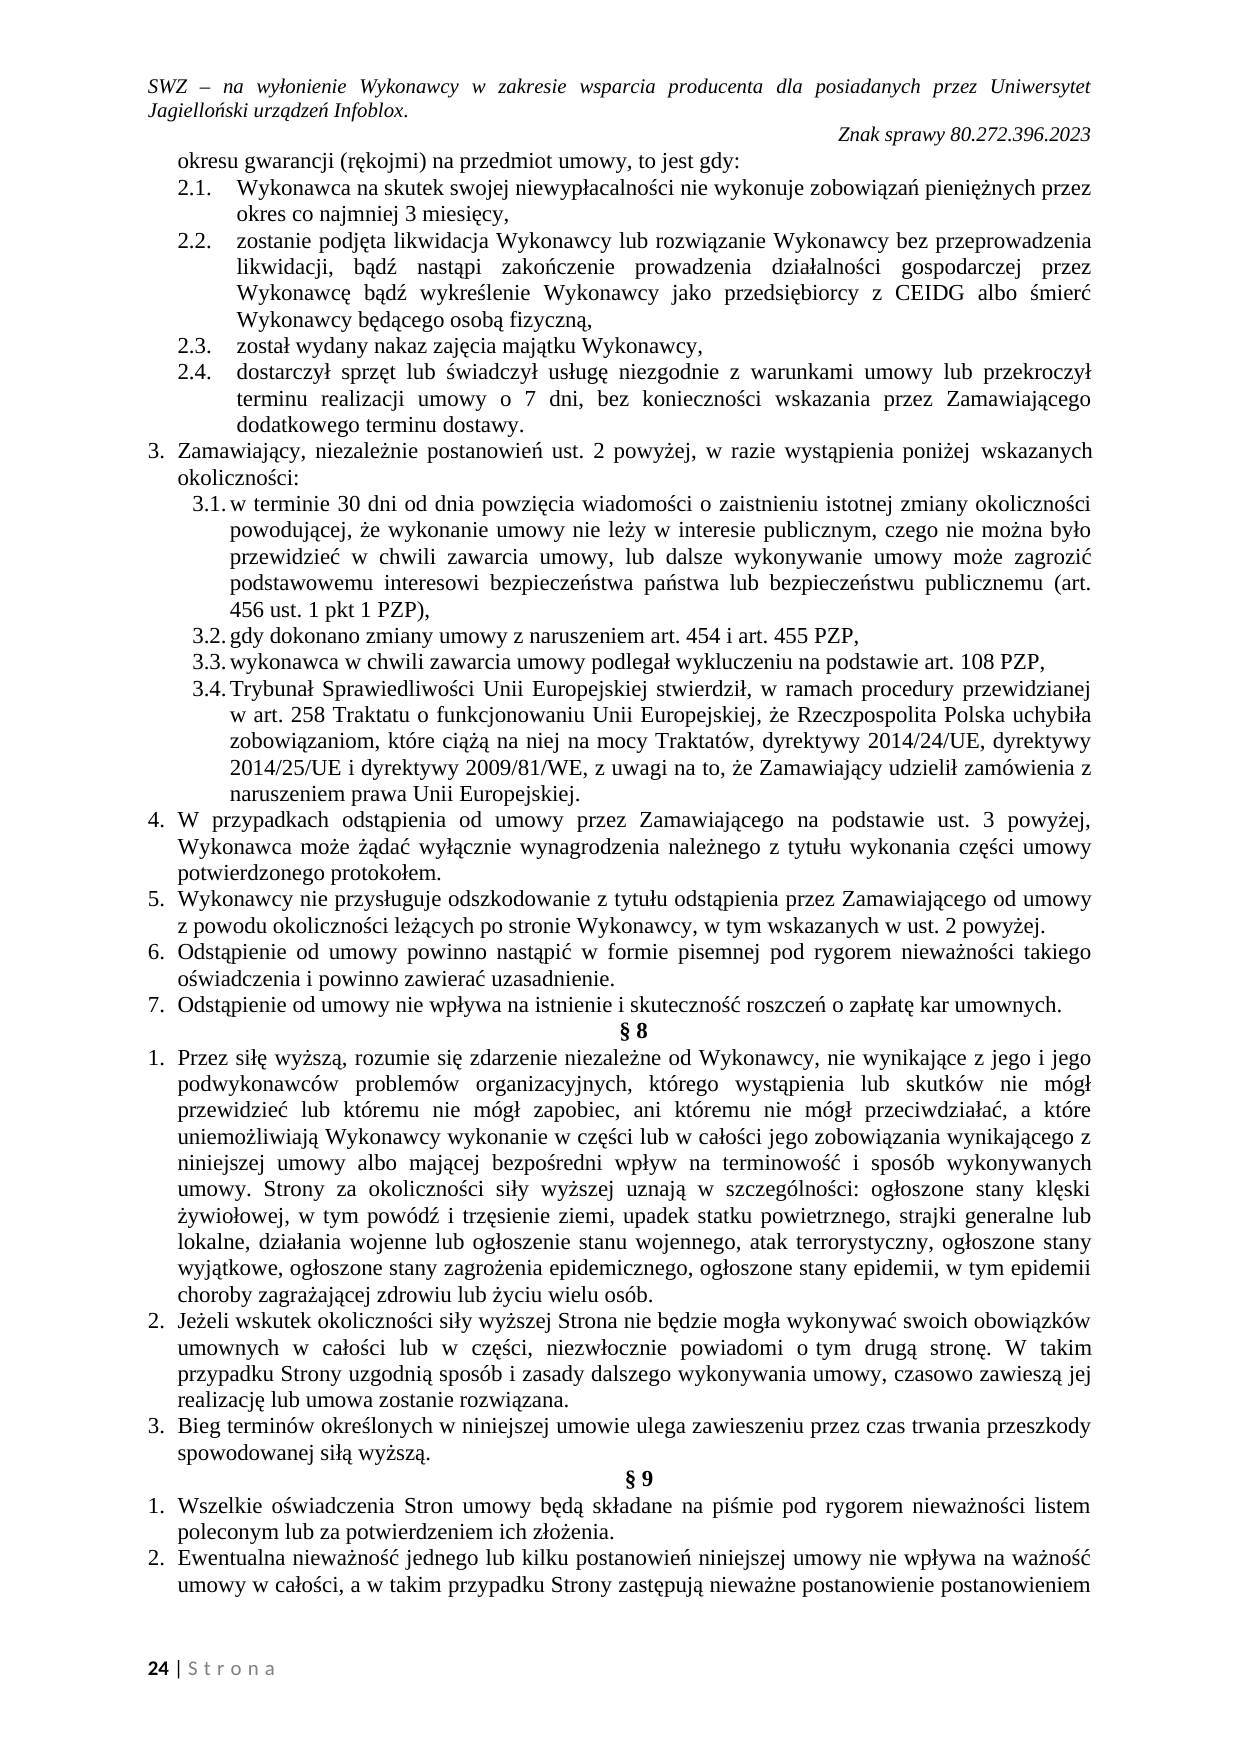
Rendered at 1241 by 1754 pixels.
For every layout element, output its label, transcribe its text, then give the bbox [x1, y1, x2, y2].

list gdy dokonano zmiany umowy z naruszeniem art. 454 i art. 455 PZP, [192, 622, 1093, 648]
list Zamawiający, niezależnie postanowień ust. 2 powyżej, w razie wystąpienia poniżej wskazanych okoliczności: [148, 437, 1093, 490]
list zostanie podjęta likwidacja Wykonawcy lub rozwiązanie Wykonawcy bez przeprowadzenia likwidacji, bądź nastąpi zakończenie prowadzenia działalności gospodarczej przez Wykonawcę bądź wykreślenie Wykonawcy jako przedsiębiorcy z CEIDG albo śmierć Wykonawcy będącego osobą fizyczną, [177, 227, 1093, 332]
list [148, 148, 1093, 174]
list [148, 1544, 1093, 1597]
list został wydany nakaz zajęcia majątku Wykonawcy, [177, 332, 1093, 358]
list Wszelkie oświadczenia Stron umowy będą składane na piśmie pod rygorem nieważności listem poleconym lub za potwierdzeniem ich złożenia. [148, 1492, 1093, 1544]
list W przypadkach odstąpienia od umowy przez Zamawiającego na podstawie ust. 3 powyżej, Wykonawca może żądać wyłącznie wynagrodzenia należnego z tytułu wykonania części umowy potwierdzonego protokołem. [148, 806, 1093, 886]
list Bieg terminów określonych w niniejszej umowie ulega zawieszeniu przez czas trwania przeszkody spowodowanej siłą wyższą. [148, 1413, 1093, 1465]
list wykonawca w chwili zawarcia umowy podlegał wykluczeniu na podstawie art. 108 PZP, [192, 648, 1093, 675]
text § 9 [185, 1465, 1093, 1492]
list Trybunał Sprawiedliwości Unii Europejskiej stwierdził, w ramach procedury przewidzianej w art. 258 Traktatu o funkcjonowaniu Unii Europejskiej, że Rzeczpospolita Polska uchybiła zobowiązaniom, które ciążą na niej na mocy Traktatów, dyrektywy 2014/24/UE, dyrektywy 2014/25/UE i dyrektywy 2009/81/WE, z uwagi na to, że Zamawiający udzielił zamówienia z naruszeniem prawa Unii Europejskiej. [192, 675, 1093, 806]
list dostarczył sprzęt lub świadczył usługę niezgodnie z warunkami umowy lub przekroczył terminu realizacji umowy o 7 dni, bez konieczności wskazania przez Zamawiającego dodatkowego terminu dostawy. [177, 358, 1093, 437]
list Wykonawcy nie przysługuje odszkodowanie z tytułu odstąpienia przez Zamawiającego od umowy z powodu okoliczności leżących po stronie Wykonawcy, w tym wskazanych w ust. 2 powyżej. [148, 886, 1093, 938]
list Wykonawca na skutek swojej niewypłacalności nie wykonuje zobowiązań pieniężnych przez okres co najmniej 3 miesięcy, [177, 174, 1093, 227]
list Przez siłę wyższą, rozumie się zdarzenie niezależne od Wykonawcy, nie wynikające z jego i jego podwykonawców problemów organizacyjnych, którego wystąpienia lub skutków nie mógł przewidzieć lub któremu nie mógł zapobiec, ani któremu nie mógł przeciwdziałać, a które uniemożliwiają Wykonawcy wykonanie w części lub w całości jego zobowiązania wynikającego z niniejszej umowy albo mającej bezpośredni wpływ na terminowość i sposób wykonywanych umowy. Strony za okoliczności siły wyższej uznają w szczególności: ogłoszone stany klęski żywiołowej, w tym powódź i trzęsienie ziemi, upadek statku powietrznego, strajki generalne lub lokalne, działania wojenne lub ogłoszenie stanu wojennego, atak terrorystyczny, ogłoszone stany wyjątkowe, ogłoszone stany zagrożenia epidemicznego, ogłoszone stany epidemii, w tym epidemii choroby zagrażającej zdrowiu lub życiu wielu osób. [148, 1044, 1093, 1307]
list Odstąpienie od umowy nie wpływa na istnienie i skuteczność roszczeń o zapłatę kar umownych. [148, 991, 1093, 1017]
list w terminie 30 dni od dnia powzięcia wiadomości o zaistnieniu istotnej zmiany okoliczności powodującej, że wykonanie umowy nie leży w interesie publicznym, czego nie można było przewidzieć w chwili zawarcia umowy, lub dalsze wykonywanie umowy może zagrozić podstawowemu interesowi bezpieczeństwa państwa lub bezpieczeństwu publicznemu (art. 456 ust. 1 pkt 1 PZP), [192, 490, 1093, 622]
list Odstąpienie od umowy powinno nastąpić w formie pisemnej pod rygorem nieważności takiego oświadczenia i powinno zawierać uzasadnienie. [148, 938, 1093, 991]
text § 8 [174, 1017, 1093, 1044]
list Jeżeli wskutek okoliczności siły wyższej Strona nie będzie mogła wykonywać swoich obowiązków umownych w całości lub w części, niezwłocznie powiadomi o tym drugą stronę. W takim przypadku Strony uzgodnią sposób i zasady dalszego wykonywania umowy, czasowo zawieszą jej realizację lub umowa zostanie rozwiązana. [148, 1307, 1093, 1413]
